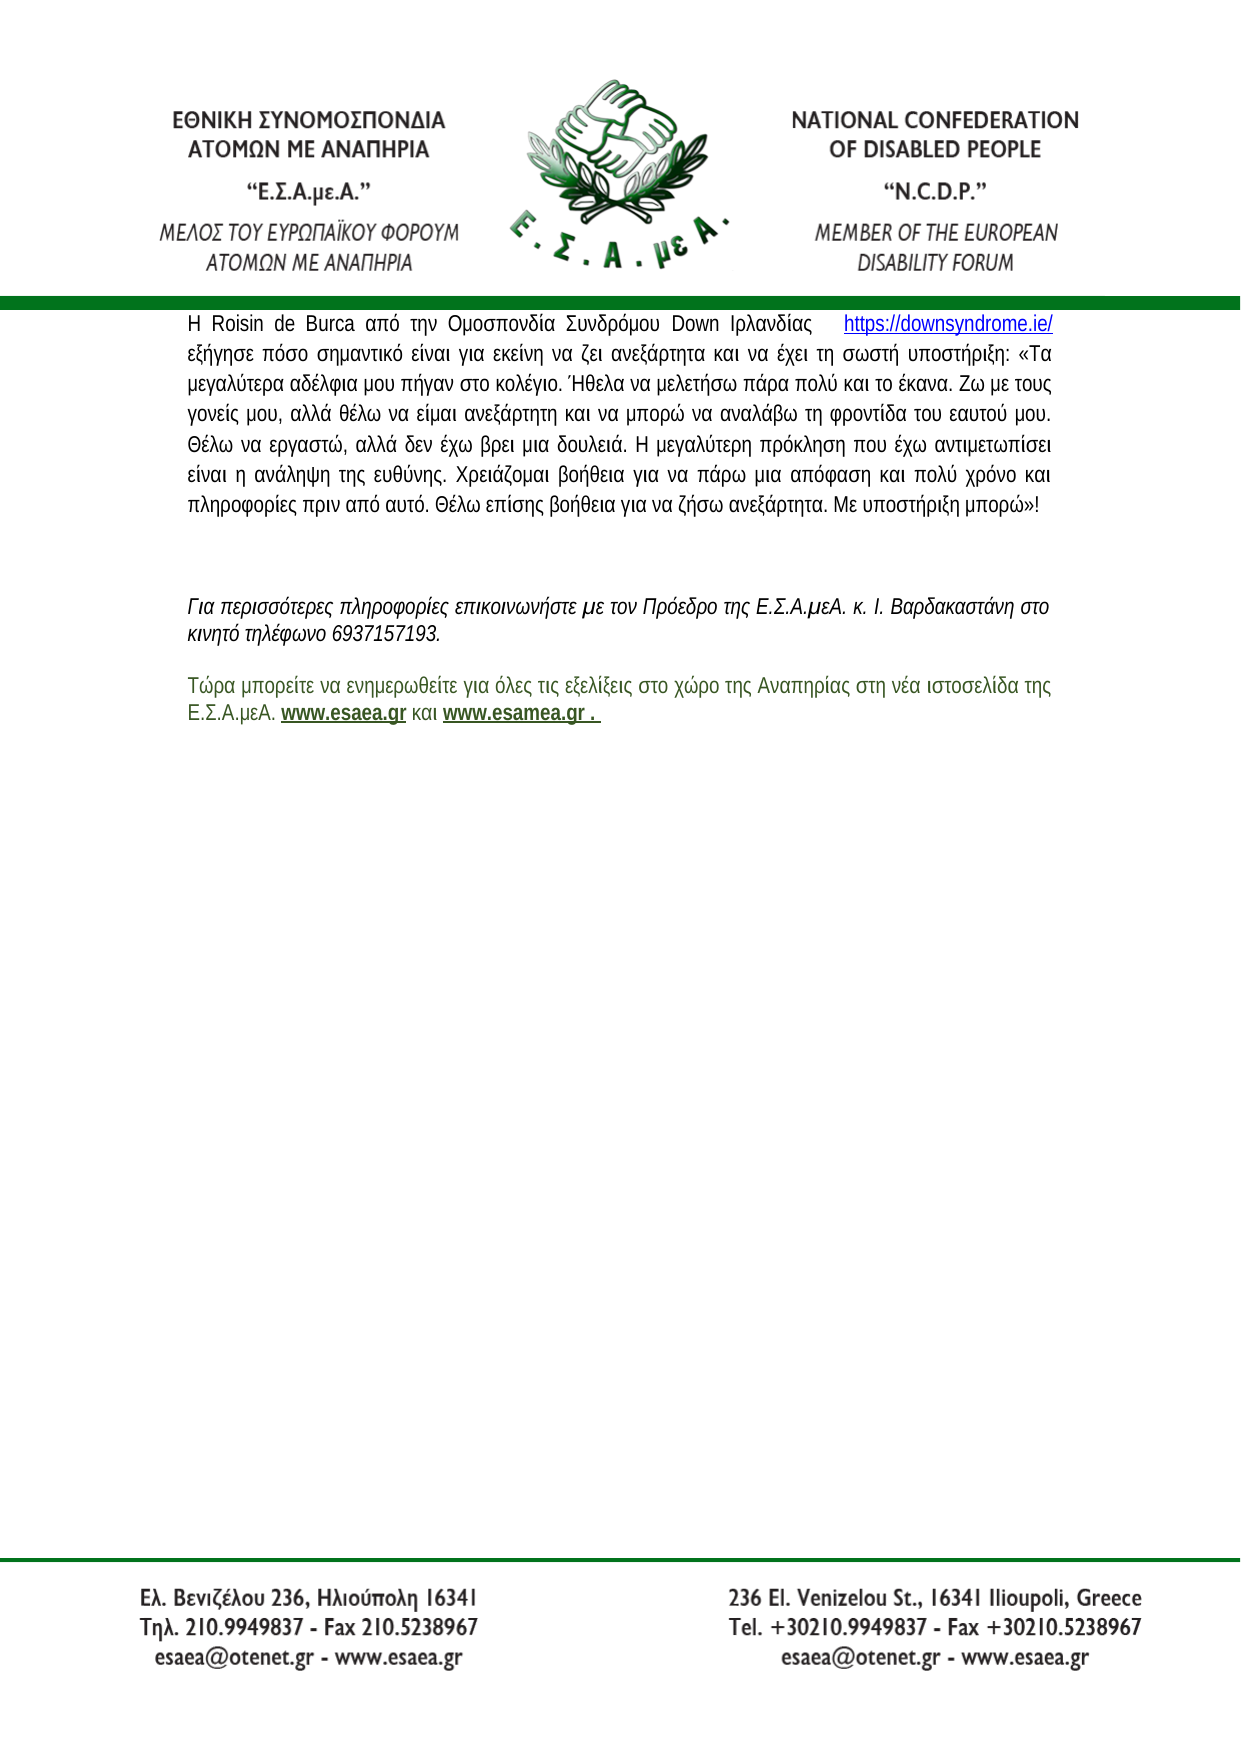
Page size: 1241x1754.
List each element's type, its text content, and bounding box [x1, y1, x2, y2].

text Η Roisin de Burca από την Ομοσπονδία Συνδρόμου Down Ιρλανδίας https://downsyndrome.ie/ εξήγησε πόσο σημαντικό είναι για εκείνη να ζει ανεξάρτητα και να έχει τη σωστή υποστήριξη: «Τα μεγαλύτερα αδέλφια μου πήγαν στο κολέγιο. Ήθελα να μελετήσω πάρα πολύ και το έκανα. Ζω με τους γονείς μου, αλλά θέλω να είμαι ανεξάρτητη και να μπορώ να αναλάβω τη φροντίδα του εαυτού μου. Θέλω να εργαστώ, αλλά δεν έχω βρει μια δουλειά. Η μεγαλύτερη πρόκληση που έχω αντιμετωπίσει είναι η ανάληψη της ευθύνης. Χρειάζομαι βοήθεια για να πάρω μια απόφαση και πολύ χρόνο και πληροφορίες πριν από αυτό. Θέλω επίσης βοήθεια για να ζήσω ανεξάρτητα. Με υποστήριξη μπορώ»! [187, 310, 1053, 517]
picture [0, 73, 1241, 310]
picture [0, 1558, 1241, 1681]
text Τώρα μπορείτε να ενημερωθείτε για όλες τις εξελίξεις στο χώρο της Αναπηρίας στη νέα ιστοσελίδα της Ε.Σ.Α.μεΑ. www.esaea.gr και www.esamea.gr . [187, 672, 1053, 725]
text Για περισσότερες πληροφορίες επικοινωνήστε με τον Πρόεδρο της Ε.Σ.Α.μεΑ. κ. Ι. Βαρδακαστάνη στο κινητό τηλέφωνο 6937157193. [187, 593, 1053, 646]
